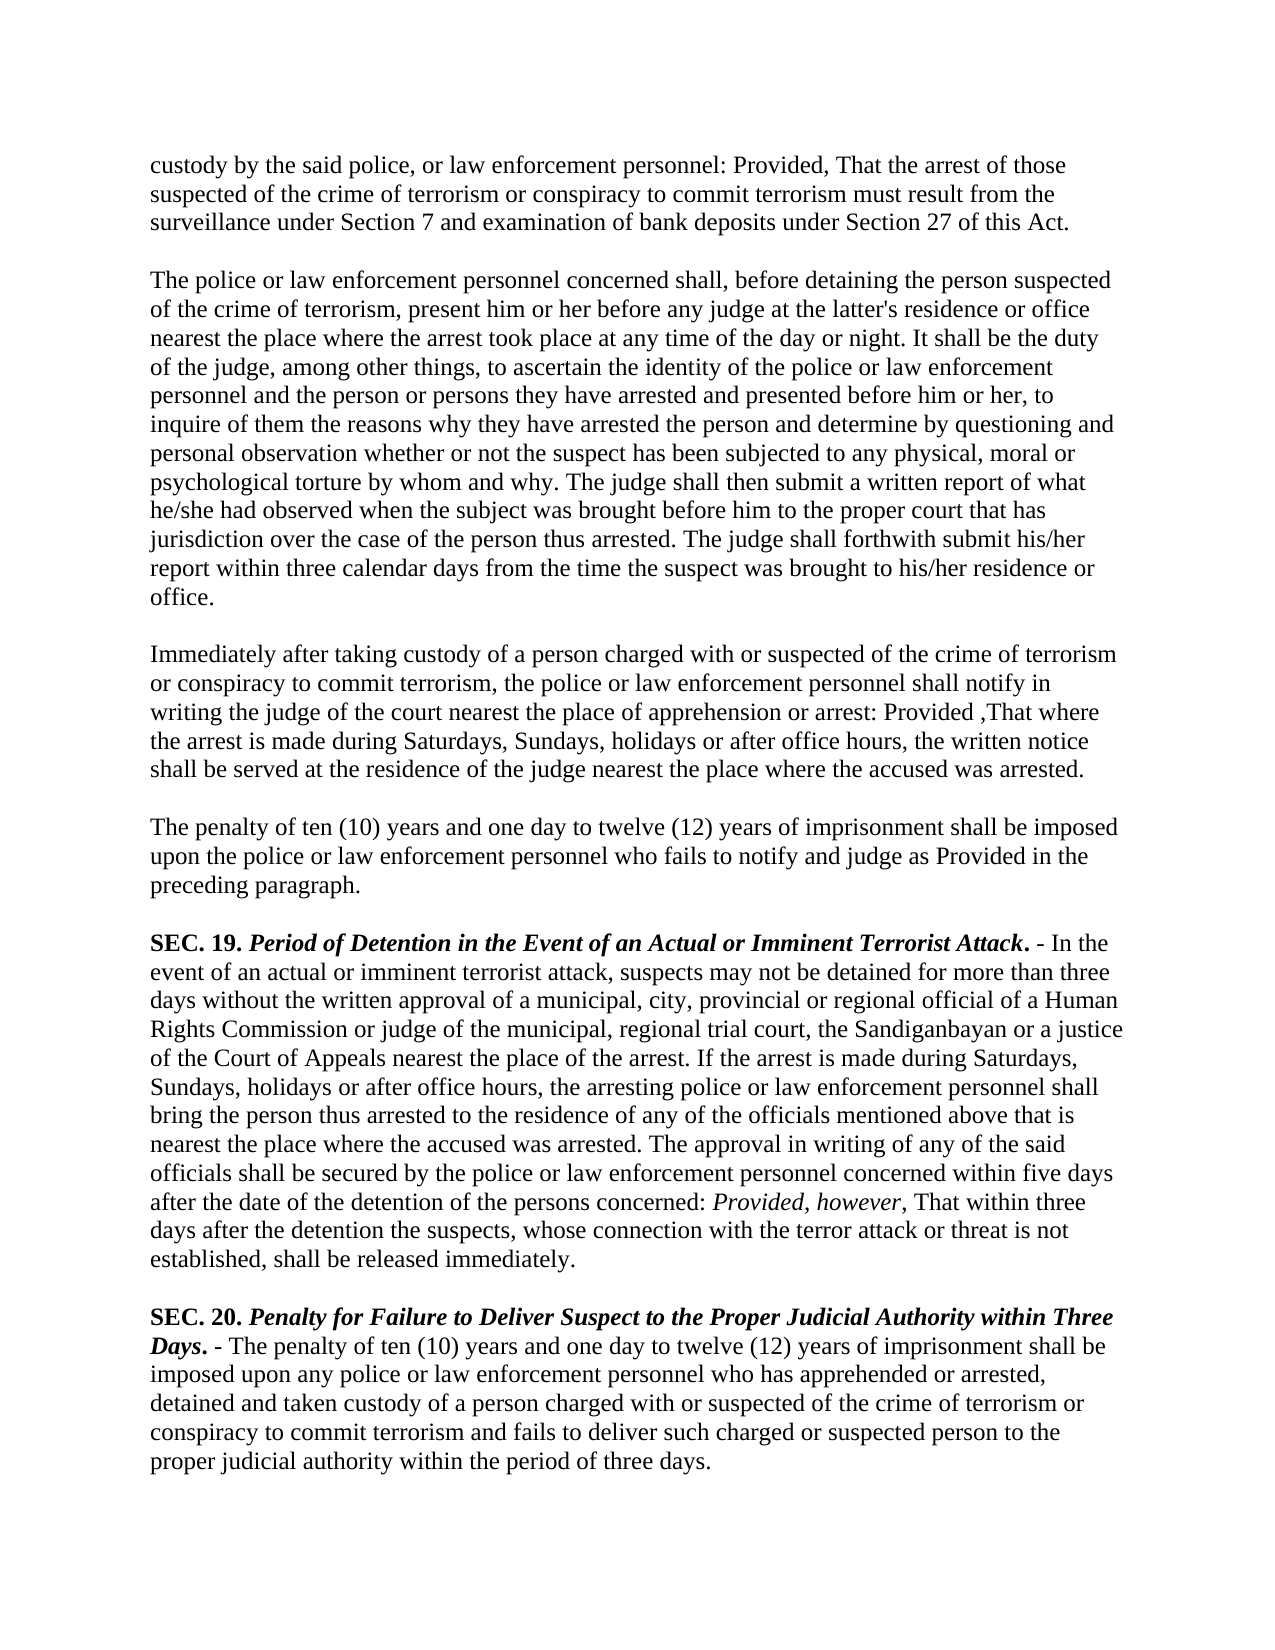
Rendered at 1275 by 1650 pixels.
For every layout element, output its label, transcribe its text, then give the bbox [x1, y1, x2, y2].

text SEC. 20. Penalty for Failure to Deliver Suspect to the Proper Judicial Authority within Three Days. - The penalty of ten (10) years and one day to twelve (12) years of imprisonment shall be imposed upon any police or law enforcement personnel who has apprehended or arrested, detained and taken custody of a person charged with or suspected of the crime of terrorism or conspiracy to commit terrorism and fails to deliver such charged or suspected person to the proper judicial authority within the period of three days. [150, 1302, 1125, 1474]
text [150, 150, 1125, 236]
text SEC. 19. Period of Detention in the Event of an Actual or Imminent Terrorist Attack. - In the event of an actual or imminent terrorist attack, suspects may not be detained for more than three days without the written approval of a municipal, city, provincial or regional official of a Human Rights Commission or judge of the municipal, regional trial court, the Sandiganbayan or a justice of the Court of Appeals nearest the place of the arrest. If the arrest is made during Saturdays, Sundays, holidays or after office hours, the arresting police or law enforcement personnel shall bring the person thus arrested to the residence of any of the officials mentioned above that is nearest the place where the accused was arrested. The approval in writing of any of the said officials shall be secured by the police or law enforcement personnel concerned within five days after the date of the detention of the persons concerned: Provided, however, That within three days after the detention the suspects, whose connection with the terror attack or threat is not established, shall be released immediately. [150, 928, 1125, 1273]
text The police or law enforcement personnel concerned shall, before detaining the person suspected of the crime of terrorism, present him or her before any judge at the latter's residence or office nearest the place where the arrest took place at any time of the day or night. It shall be the duty of the judge, among other things, to ascertain the identity of the police or law enforcement personnel and the person or persons they have arrested and presented before him or her, to inquire of them the reasons why they have arrested the person and determine by questioning and personal observation whether or not the suspect has been subjected to any physical, moral or psychological torture by whom and why. The judge shall then submit a written report of what he/she had observed when the subject was brought before him to the proper court that has jurisdiction over the case of the person thus arrested. The judge shall forthwith submit his/her report within three calendar days from the time the suspect was brought to his/her residence or office. [150, 265, 1125, 610]
text The penalty of ten (10) years and one day to twelve (12) years of imprisonment shall be imposed upon the police or law enforcement personnel who fails to notify and judge as Provided in the preceding paragraph. [150, 812, 1125, 899]
text Immediately after taking custody of a person charged with or suspected of the crime of terrorism or conspiracy to commit terrorism, the police or law enforcement personnel shall notify in writing the judge of the court nearest the place of apprehension or arrest: Provided ,That where the arrest is made during Saturdays, Sundays, holidays or after office hours, the written notice shall be served at the residence of the judge nearest the place where the accused was arrested. [150, 639, 1125, 783]
